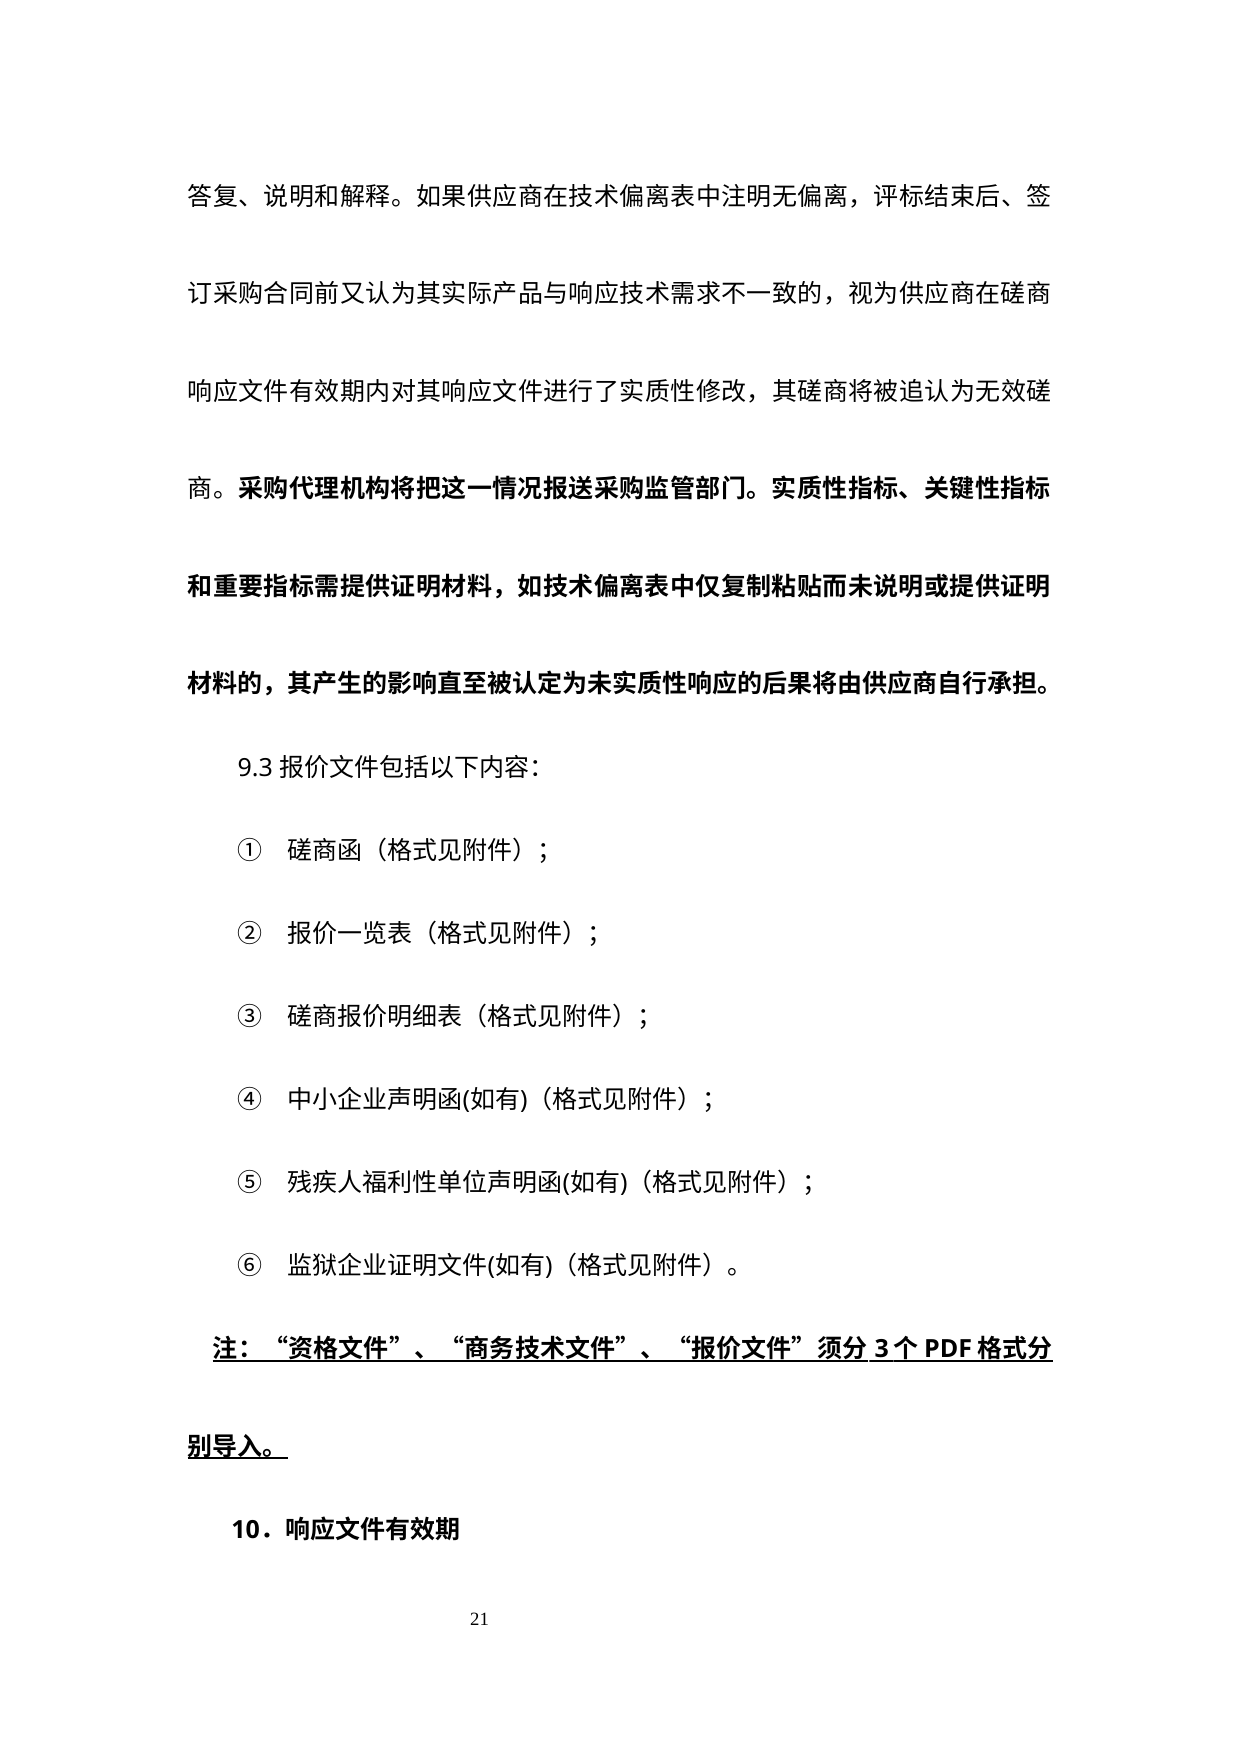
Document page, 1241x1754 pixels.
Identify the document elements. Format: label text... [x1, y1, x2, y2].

list 报价文件包括以下内容： [187, 733, 1053, 798]
list 报价一览表（格式见附件）； [187, 899, 1053, 964]
text 10．响应文件有效期 [231, 1495, 1053, 1560]
text 注：“资格文件”、“商务技术文件”、“报价文件”须分3个PDF格式分别导入。 [187, 1314, 1053, 1477]
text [187, 162, 1053, 714]
list 监狱企业证明文件(如有)（格式见附件）。 [187, 1231, 1053, 1296]
list 残疾人福利性单位声明函(如有)（格式见附件）； [187, 1148, 1053, 1213]
list 磋商报价明细表（格式见附件）； [187, 982, 1053, 1047]
list 磋商函（格式见附件）； [187, 816, 1053, 881]
list 中小企业声明函(如有)（格式见附件）； [187, 1065, 1053, 1130]
